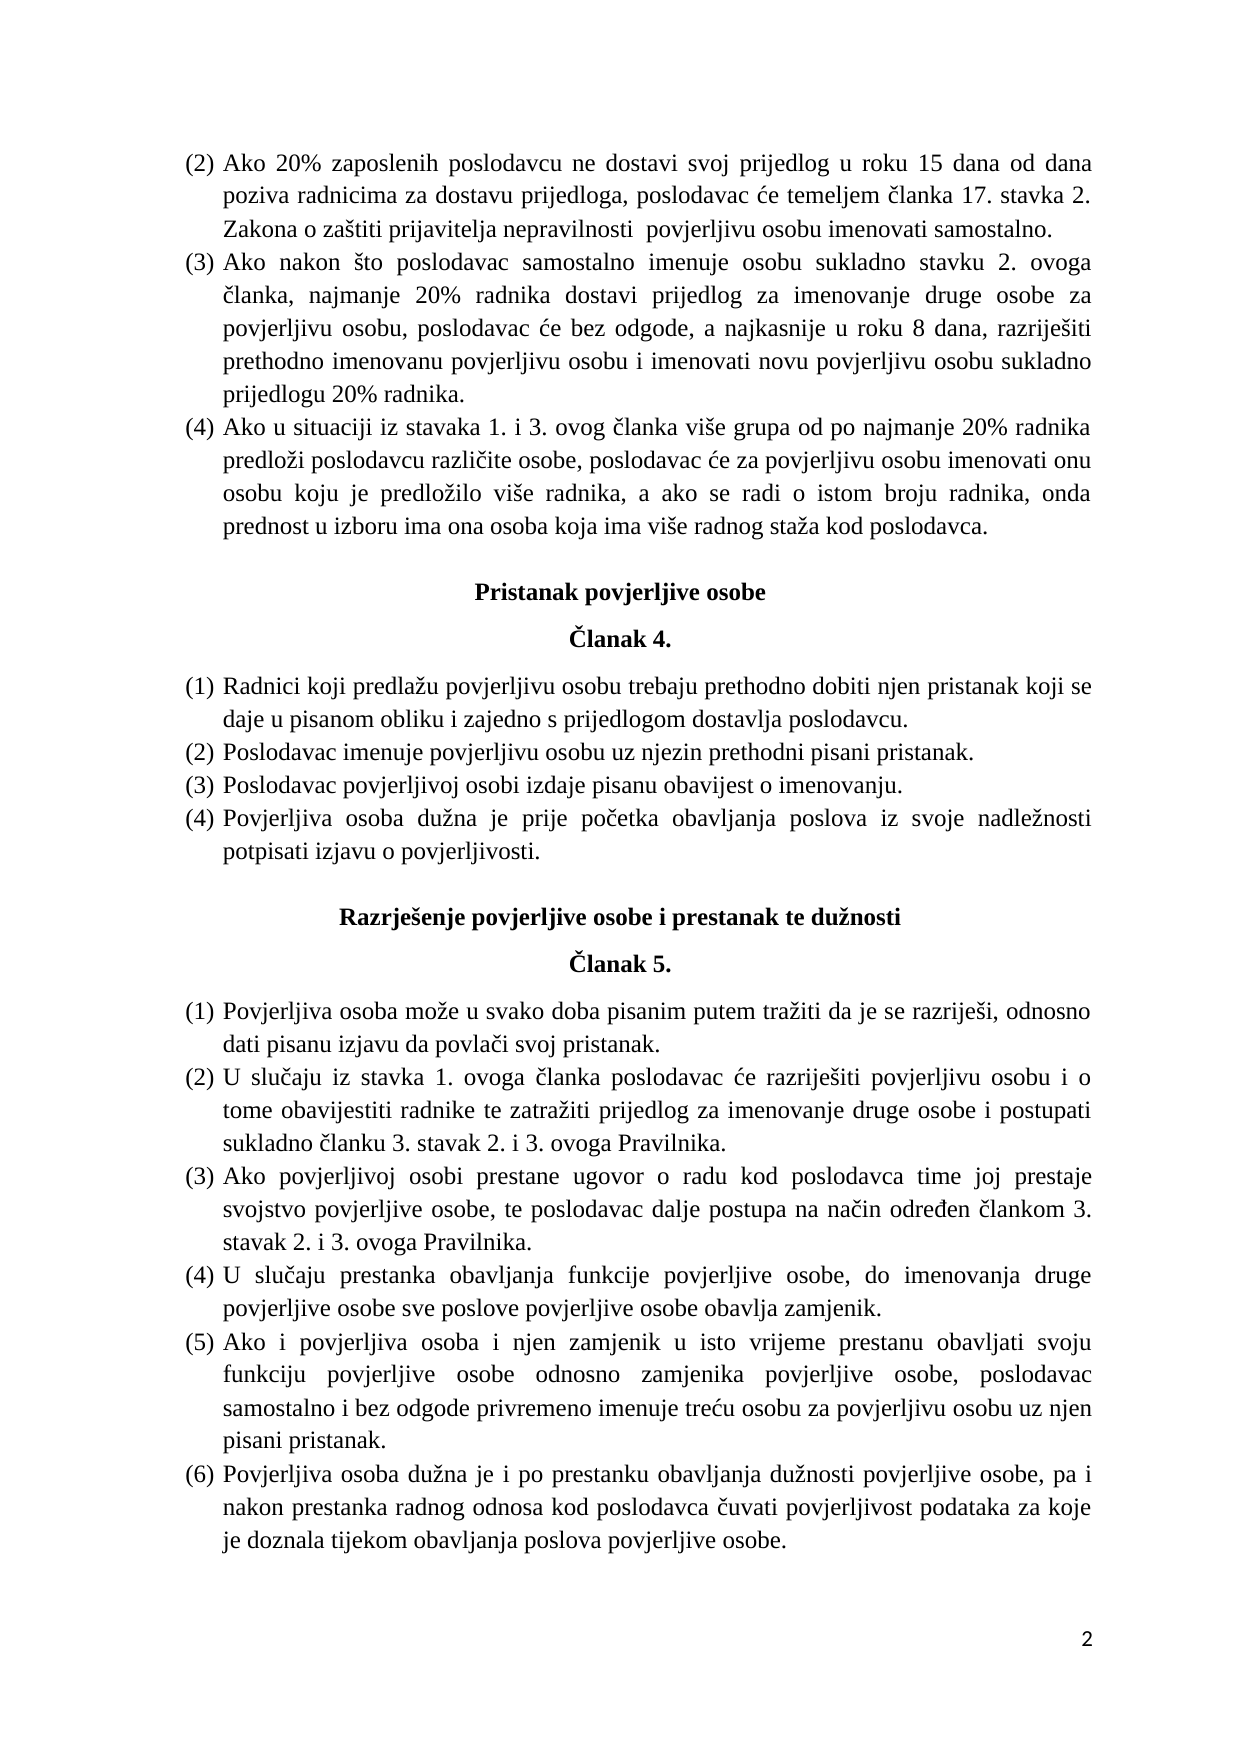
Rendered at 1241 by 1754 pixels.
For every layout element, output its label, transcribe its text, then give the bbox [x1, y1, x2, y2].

list Ako nakon što poslodavac samostalno imenuje osobu sukladno stavku 2. ovoga članka, najmanje 20% radnika dostavi prijedlog za imenovanje druge osobe za povjerljivu osobu, poslodavac će bez odgode, a najkasnije u roku 8 dana, razriješiti prethodno imenovanu povjerljivu osobu i imenovati novu povjerljivu osobu sukladno prijedlogu 20% radnika. [185, 247, 1093, 407]
list Ako 20% zaposlenih poslodavcu ne dostavi svoj prijedlog u roku 15 dana od dana poziva radnicima za dostavu prijedloga, poslodavac će temeljem članka 17. stavka 2. Zakona o zaštiti prijavitelja nepravilnosti povjerljivu osobu imenovati samostalno. [185, 148, 1093, 242]
list Poslodavac povjerljivoj osobi izdaje pisanu obavijest o imenovanju. [185, 770, 1093, 799]
list Radnici koji predlažu povjerljivu osobu trebaju prethodno dobiti njen pristanak koji se daje u pisanom obliku i zajedno s prijedlogom dostavlja poslodavcu. [185, 671, 1093, 733]
list Poslodavac imenuje povjerljivu osobu uz njezin prethodni pisani pristanak. [185, 737, 1093, 766]
list Ako povjerljivoj osobi prestane ugovor o radu kod poslodavca time joj prestaje svojstvo povjerljive osobe, te poslodavac dalje postupa na način određen člankom 3. stavak 2. i 3. ovoga Pravilnika. [185, 1161, 1093, 1256]
text Članak 4. [148, 624, 1093, 653]
list U slučaju iz stavka 1. ovoga članka poslodavac će razriješiti povjerljivu osobu i o tome obavijestiti radnike te zatražiti prijedlog za imenovanje druge osobe i postupati sukladno članku 3. stavak 2. i 3. ovoga Pravilnika. [185, 1062, 1093, 1157]
list Povjerljiva osoba dužna je prije početka obavljanja poslova iz svoje nadležnosti potpisati izjavu o povjerljivosti. [185, 803, 1093, 865]
text Razrješenje povjerljive osobe i prestanak te dužnosti [148, 902, 1093, 931]
list Povjerljiva osoba može u svako doba pisanim putem tražiti da je se razriješi, odnosno dati pisanu izjavu da povlači svoj pristanak. [185, 996, 1093, 1058]
text Članak 5. [148, 949, 1093, 978]
text Pristanak povjerljive osobe [148, 577, 1093, 606]
list Povjerljiva osoba dužna je i po prestanku obavljanja dužnosti povjerljive osobe, pa i nakon prestanka radnog odnosa kod poslodavca čuvati povjerljivost podataka za koje je doznala tijekom obavljanja poslova povjerljive osobe. [185, 1459, 1093, 1554]
list Ako u situaciji iz stavaka 1. i 3. ovog članka više grupa od po najmanje 20% radnika predloži poslodavcu različite osobe, poslodavac će za povjerljivu osobu imenovati onu osobu koju je predložilo više radnika, a ako se radi o istom broju radnika, onda prednost u izboru ima ona osoba koja ima više radnog staža kod poslodavca. [185, 412, 1093, 539]
list Ako i povjerljiva osoba i njen zamjenik u isto vrijeme prestanu obavljati svoju funkciju povjerljive osobe odnosno zamjenika povjerljive osobe, poslodavac samostalno i bez odgode privremeno imenuje treću osobu za povjerljivu osobu uz njen pisani pristanak. [185, 1327, 1093, 1454]
list U slučaju prestanka obavljanja funkcije povjerljive osobe, do imenovanja druge povjerljive osobe sve poslove povjerljive osobe obavlja zamjenik. [185, 1261, 1093, 1322]
